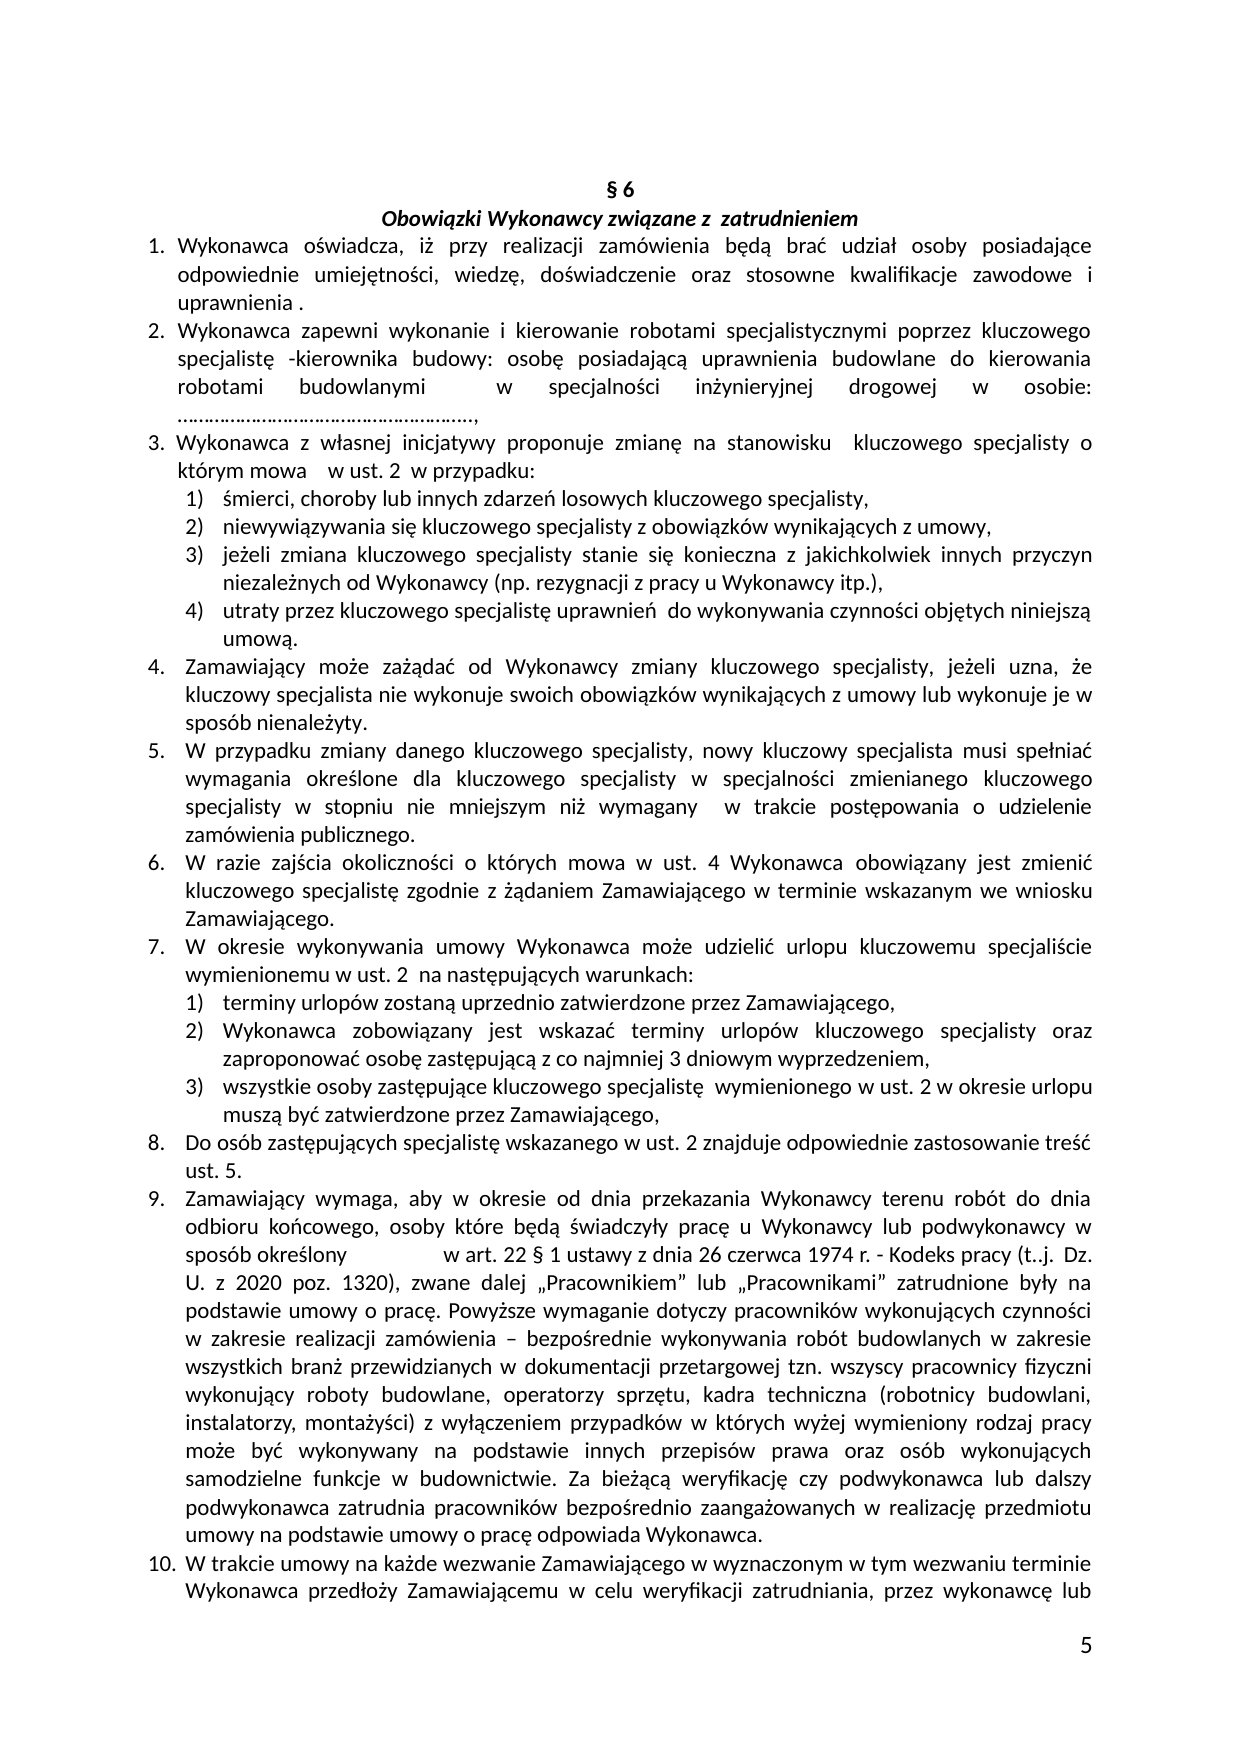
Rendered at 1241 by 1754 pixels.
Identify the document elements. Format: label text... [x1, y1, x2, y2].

list Wykonawca oświadcza, iż przy realizacji zamówienia będą brać udział osoby posiadające odpowiednie umiejętności, wiedzę, doświadczenie oraz stosowne kwalifikacje zawodowe i uprawnienia . [148, 232, 1093, 316]
list śmierci, choroby lub innych zdarzeń losowych kluczowego specjalisty, [185, 484, 1093, 512]
list niewywiązywania się kluczowego specjalisty z obowiązków wynikających z umowy, [185, 512, 1093, 540]
text § 6 [148, 176, 1093, 204]
list Zamawiający może zażądać od Wykonawcy zmiany kluczowego specjalisty, jeżeli uzna, że kluczowy specjalista nie wykonuje swoich obowiązków wynikających z umowy lub wykonuje je w sposób nienależyty. [148, 652, 1093, 736]
list Do osób zastępujących specjalistę wskazanego w ust. 2 znajduje odpowiednie zastosowanie treść ust. 5. [148, 1128, 1093, 1184]
text 3. Wykonawca z własnej inicjatywy proponuje zmianę na stanowisku kluczowego specjalisty o którym mowa w ust. 2 w przypadku: [148, 428, 1093, 484]
list jeżeli zmiana kluczowego specjalisty stanie się konieczna z jakichkolwiek innych przyczyn niezależnych od Wykonawcy (np. rezygnacji z pracy u Wykonawcy itp.), [185, 540, 1093, 596]
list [148, 1549, 1093, 1605]
list utraty przez kluczowego specjalistę uprawnień do wykonywania czynności objętych niniejszą umową. [185, 596, 1093, 652]
list wszystkie osoby zastępujące kluczowego specjalistę wymienionego w ust. 2 w okresie urlopu muszą być zatwierdzone przez Zamawiającego, [185, 1072, 1093, 1128]
list Wykonawca zobowiązany jest wskazać terminy urlopów kluczowego specjalisty oraz zaproponować osobę zastępującą z co najmniej 3 dniowym wyprzedzeniem, [185, 1016, 1093, 1072]
text Obowiązki Wykonawcy związane z zatrudnieniem [148, 204, 1093, 232]
list Zamawiający wymaga, aby w okresie od dnia przekazania Wykonawcy terenu robót do dnia odbioru końcowego, osoby które będą świadczyły pracę u Wykonawcy lub podwykonawcy w sposób określony w art. 22 § 1 ustawy z dnia 26 czerwca 1974 r. - Kodeks pracy (t..j. Dz. U. z 2020 poz. 1320), zwane dalej „Pracownikiem” lub „Pracownikami” zatrudnione były na podstawie umowy o pracę. Powyższe wymaganie dotyczy pracowników wykonujących czynności w zakresie realizacji zamówienia – bezpośrednie wykonywania robót budowlanych w zakresie wszystkich branż przewidzianych w dokumentacji przetargowej tzn. wszyscy pracownicy fizyczni wykonujący roboty budowlane, operatorzy sprzętu, kadra techniczna (robotnicy budowlani, instalatorzy, montażyści) z wyłączeniem przypadków w których wyżej wymieniony rodzaj pracy może być wykonywany na podstawie innych przepisów prawa oraz osób wykonujących samodzielne funkcje w budownictwie. Za bieżącą weryfikację czy podwykonawca lub dalszy podwykonawca zatrudnia pracowników bezpośrednio zaangażowanych w realizację przedmiotu umowy na podstawie umowy o pracę odpowiada Wykonawca. [148, 1184, 1093, 1549]
list terminy urlopów zostaną uprzednio zatwierdzone przez Zamawiającego, [185, 988, 1093, 1016]
list Wykonawca zapewni wykonanie i kierowanie robotami specjalistycznymi poprzez kluczowego specjalistę -kierownika budowy: osobę posiadającą uprawnienia budowlane do kierowania robotami budowlanymi w specjalności inżynieryjnej drogowej w osobie:……………………………………………….., [148, 316, 1093, 428]
list W okresie wykonywania umowy Wykonawca może udzielić urlopu kluczowemu specjaliście wymienionemu w ust. 2 na następujących warunkach: [148, 932, 1093, 988]
list W razie zajścia okoliczności o których mowa w ust. 4 Wykonawca obowiązany jest zmienić kluczowego specjalistę zgodnie z żądaniem Zamawiającego w terminie wskazanym we wniosku Zamawiającego. [148, 848, 1093, 932]
list W przypadku zmiany danego kluczowego specjalisty, nowy kluczowy specjalista musi spełniać wymagania określone dla kluczowego specjalisty w specjalności zmienianego kluczowego specjalisty w stopniu nie mniejszym niż wymagany w trakcie postępowania o udzielenie zamówienia publicznego. [148, 736, 1093, 848]
